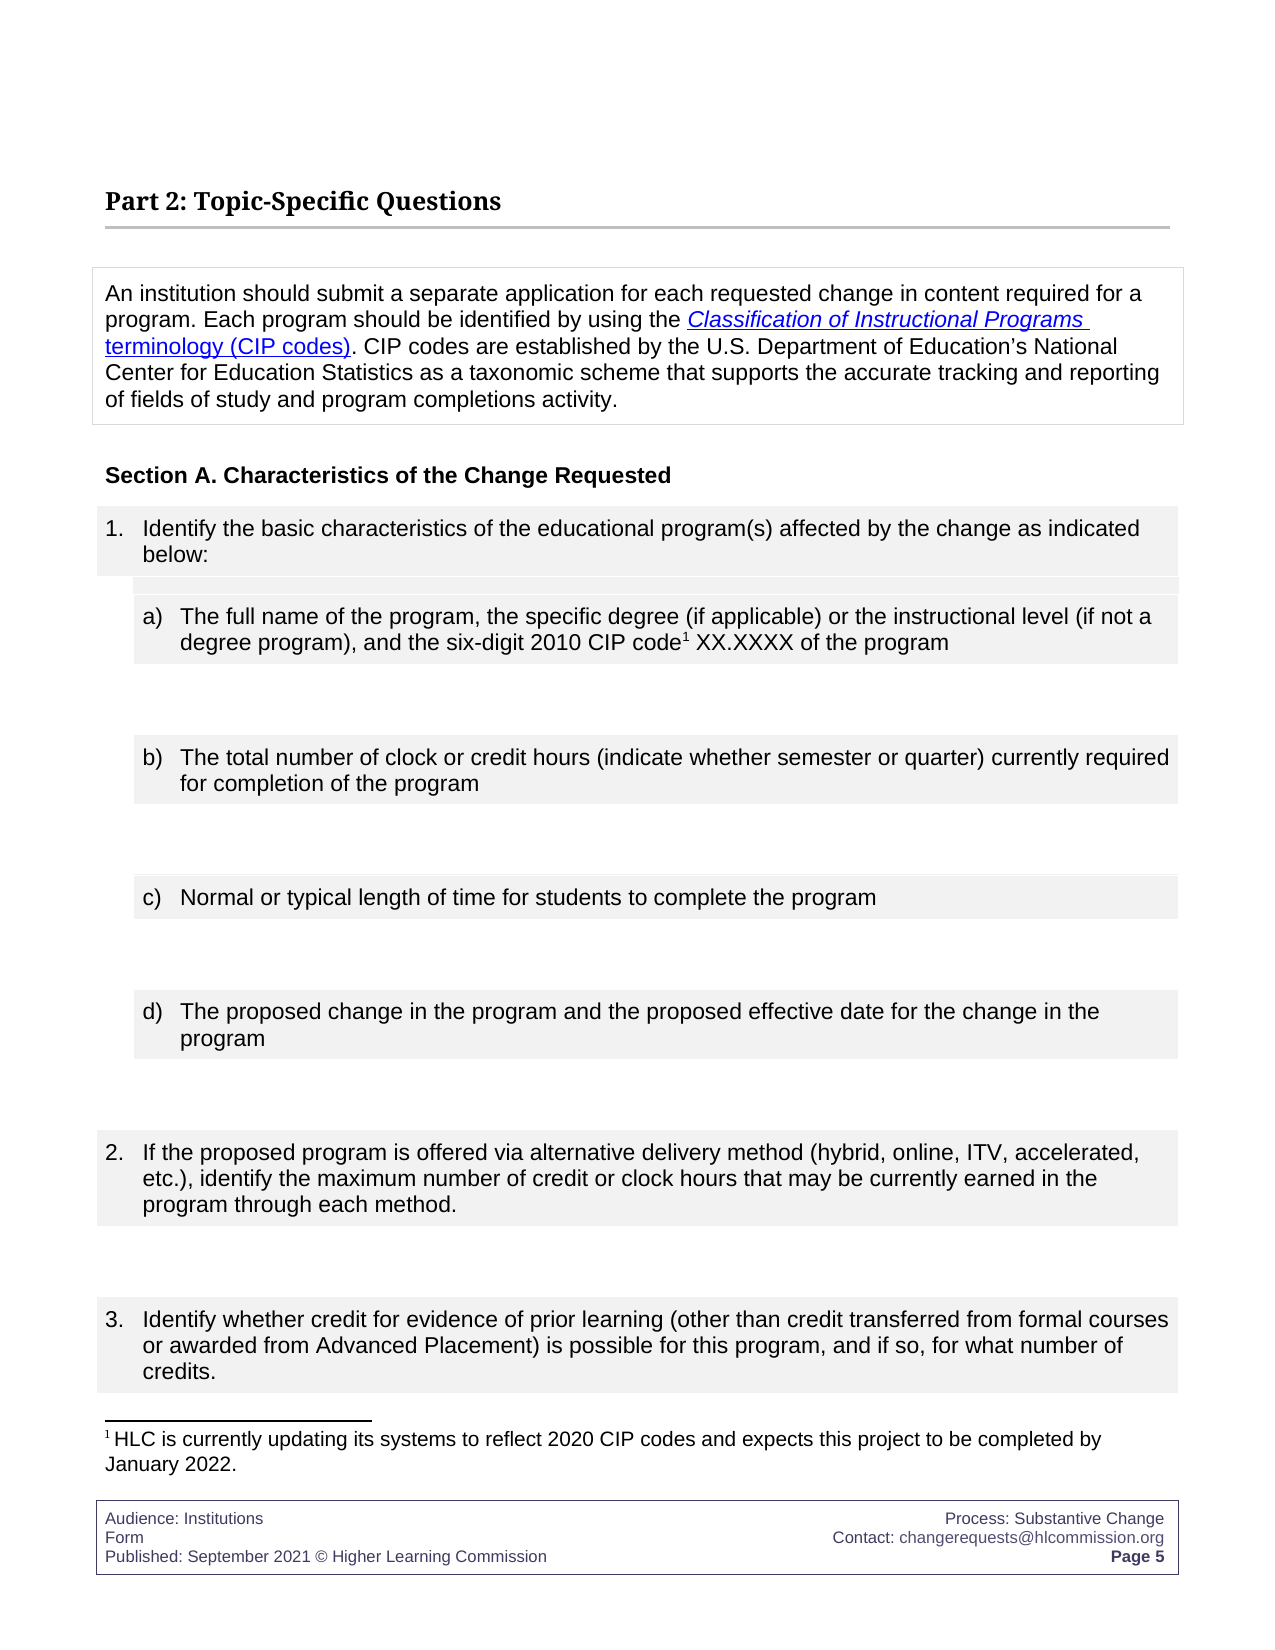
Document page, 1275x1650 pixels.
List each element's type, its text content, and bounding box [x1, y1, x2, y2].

list If the proposed program is offered via alternative delivery method (hybrid, online, ITV, accelerated, etc.), identify the maximum number of credit or clock hours that may be currently earned in the program through each method. [97, 1130, 1178, 1226]
list Identify the basic characteristics of the educational program(s) affected by the change as indicated below: [97, 506, 1178, 576]
list The proposed change in the program and the proposed effective date for the change in the program [134, 990, 1178, 1059]
list The full name of the program, the specific degree (if applicable) or the instructional level (if not a degree program), and the six-digit 2010 CIP code XX.XXXX of the program [134, 595, 1178, 664]
list The total number of clock or credit hours (indicate whether semester or quarter) currently required for completion of the program [134, 735, 1178, 804]
list Identify whether credit for evidence of prior learning (other than credit transferred from formal courses or awarded from Advanced Placement) is possible for this program, and if so, for what number of credits. [97, 1297, 1178, 1393]
subtitle Section A. Characteristics of the Change Requested [105, 462, 1170, 489]
text An institution should submit a separate application for each requested change in content required for a program. Each program should be identified by using the Classification of Instructional Programs terminology (CIP codes). CIP codes are established by the U.S. Department of Education’s National Center for Education Statistics as a taxonomic scheme that supports the accurate tracking and reporting of fields of study and program completions activity. [93, 268, 1183, 424]
list Normal or typical length of time for students to complete the program [134, 876, 1178, 919]
subtitle Part 2: Topic-Specific Questions [105, 150, 1170, 226]
